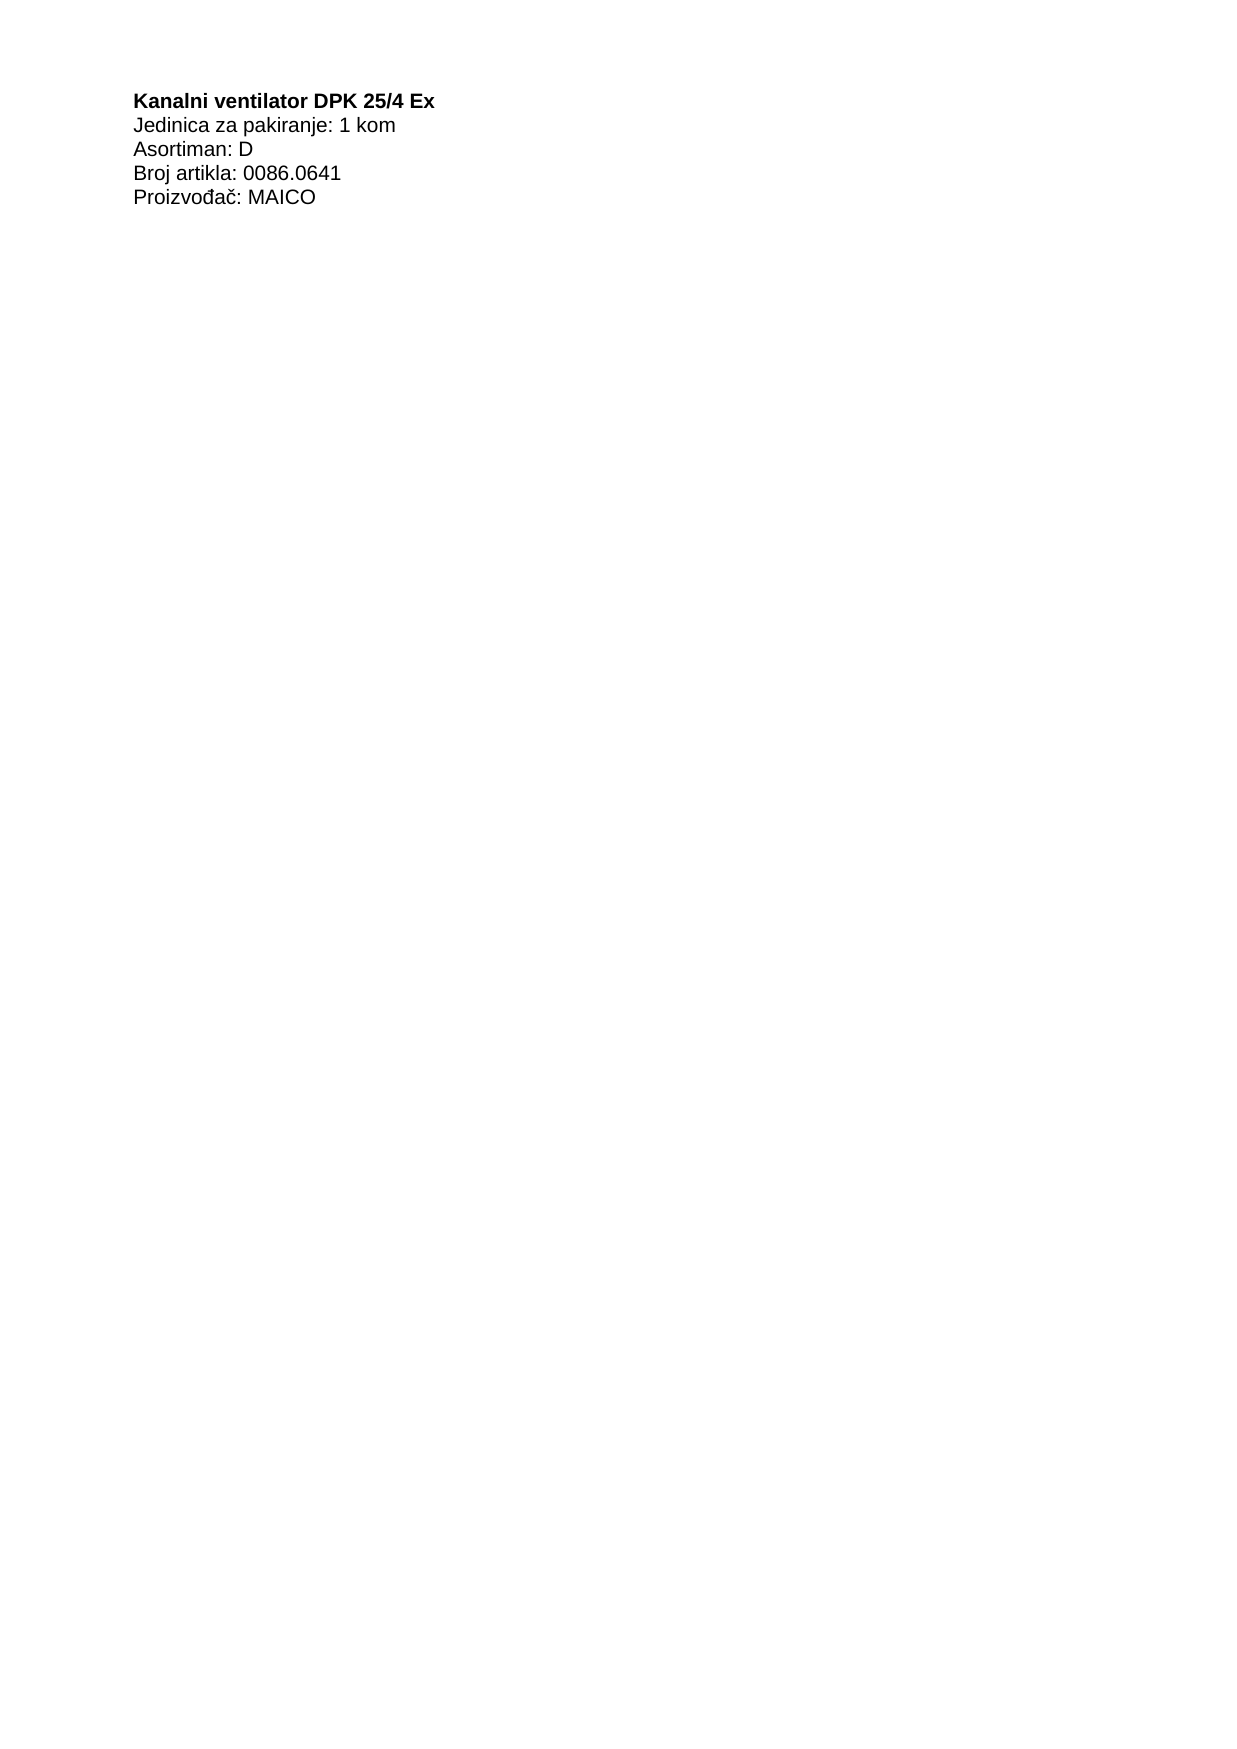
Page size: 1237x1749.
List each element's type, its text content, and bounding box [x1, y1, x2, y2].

text Kanalni ventilator DPK 25/4 ExJedinica za pakiranje: 1 komAsortiman: D Broj artikla: 0086.0641Proizvođač: MAICO [133, 89, 1148, 208]
